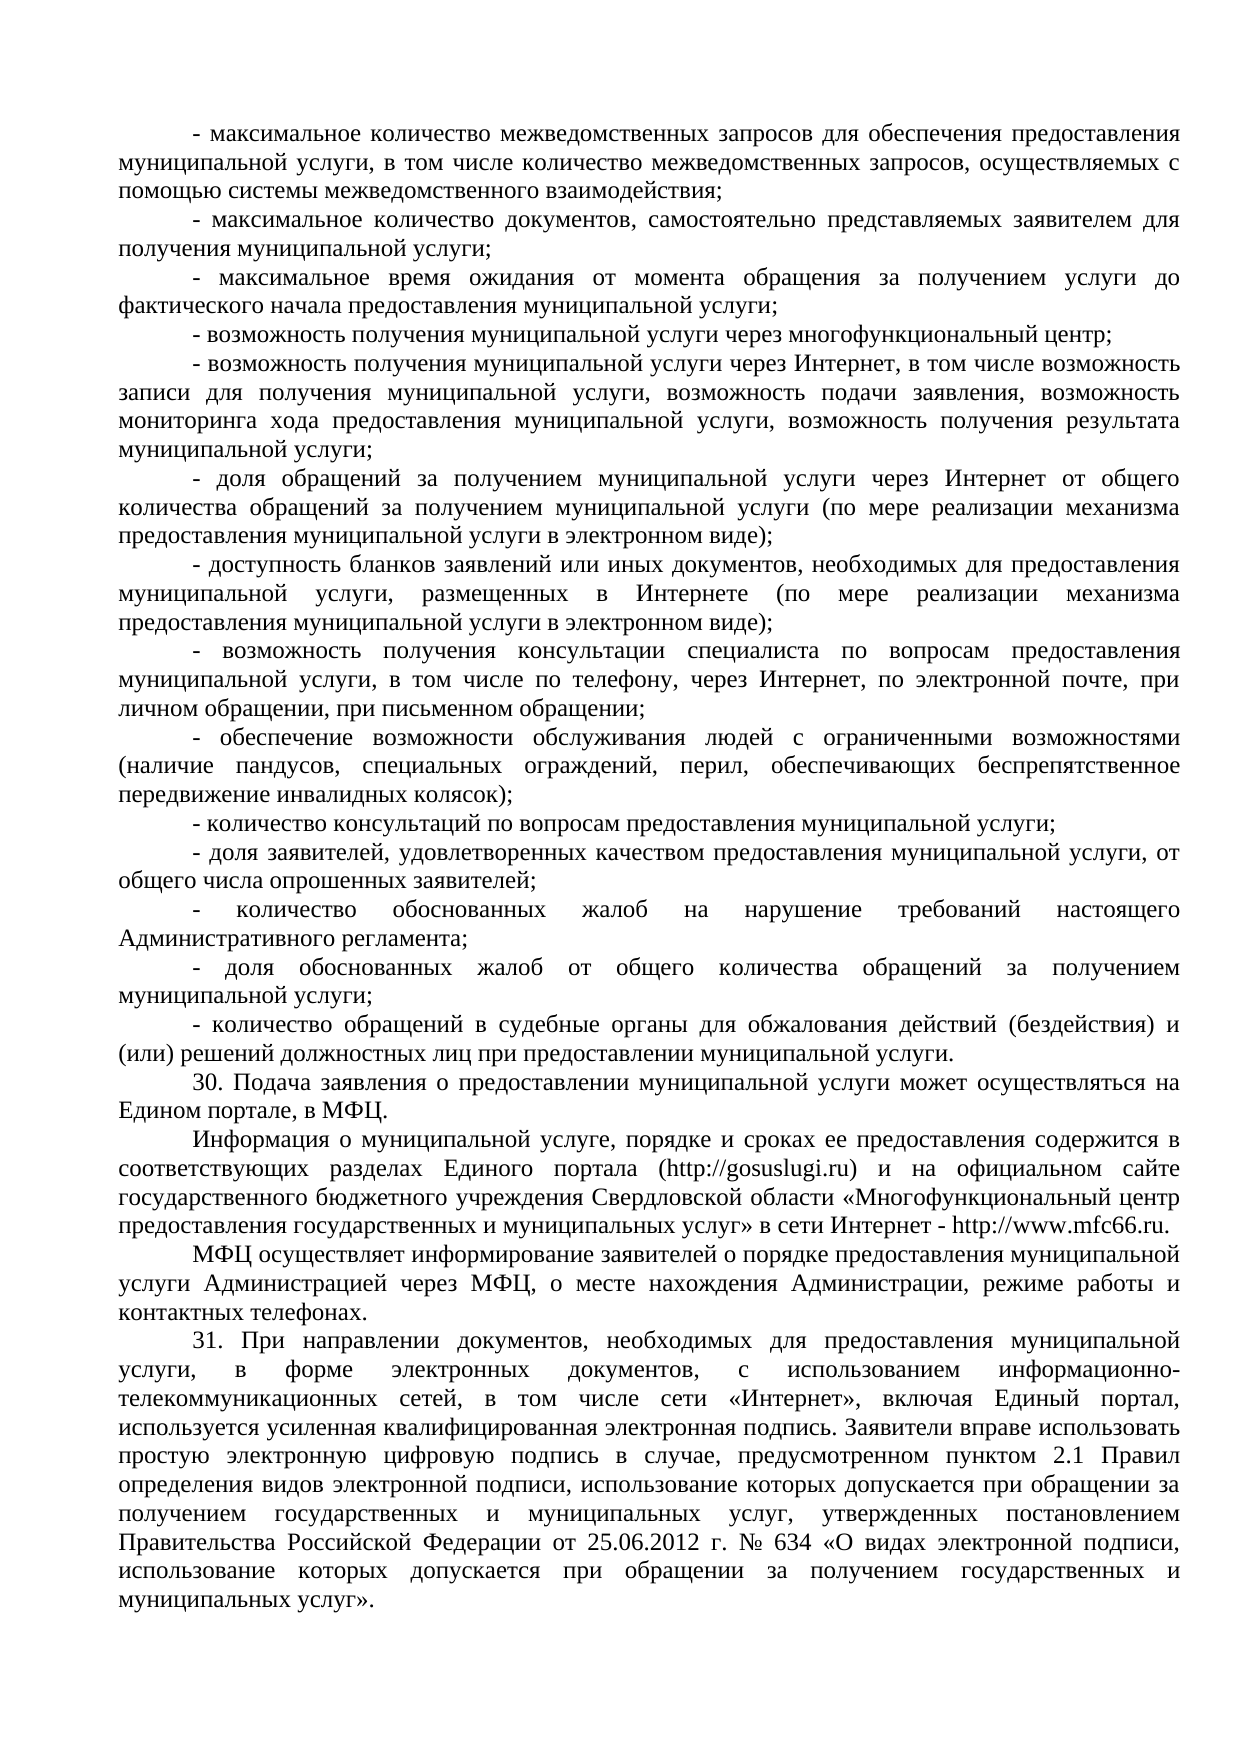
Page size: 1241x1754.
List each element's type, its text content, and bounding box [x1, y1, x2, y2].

text - доля обращений за получением муниципальной услуги через Интернет от общего количества обращений за получением муниципальной услуги (по мере реализации механизма предоставления муниципальной услуги в электронном виде); [118, 463, 1181, 549]
text 30. Подача заявления о предоставлении муниципальной услуги может осуществляться на Едином портале, в МФЦ. [118, 1067, 1181, 1124]
text - максимальное количество межведомственных запросов для обеспечения предоставления муниципальной услуги, в том числе количество межведомственных запросов, осуществляемых с помощью системы межведомственного взаимодействия; [118, 118, 1181, 204]
text - максимальное время ожидания от момента обращения за получением услуги до фактического начала предоставления муниципальной услуги; [118, 262, 1181, 319]
text Информация о муниципальной услуге, порядке и сроках ее предоставления содержится в соответствующих разделах Единого портала (http://gosuslugi.ru) и на официальном сайте государственного бюджетного учреждения Свердловской области «Многофункциональный центр предоставления государственных и муниципальных услуг» в сети Интернет - http://www.mfc66.ru. [118, 1124, 1181, 1239]
text МФЦ осуществляет информирование заявителей о порядке предоставления муниципальной услуги Администрацией через МФЦ, о месте нахождения Администрации, режиме работы и контактных телефонах. [118, 1239, 1181, 1326]
text - количество обращений в судебные органы для обжалования действий (бездействия) и (или) решений должностных лиц при предоставлении муниципальной услуги. [118, 1009, 1181, 1067]
text - возможность получения муниципальной услуги через Интернет, в том числе возможность записи для получения муниципальной услуги, возможность подачи заявления, возможность мониторинга хода предоставления муниципальной услуги, возможность получения результата муниципальной услуги; [118, 348, 1181, 463]
text 31. При направлении документов, необходимых для предоставления муниципальной услуги, в форме электронных документов, с использованием информационно-телекоммуникационных сетей, в том числе сети «Интернет», включая Единый портал, используется усиленная квалифицированная электронная подпись. Заявители вправе использовать простую электронную цифровую подпись в случае, предусмотренном пунктом 2.1 Правил определения видов электронной подписи, использование которых допускается при обращении за получением государственных и муниципальных услуг, утвержденных постановлением Правительства Российской Федерации от 25.06.2012 г. № 634 «О видах электронной подписи, использование которых допускается при обращении за получением государственных и муниципальных услуг». [118, 1326, 1181, 1613]
text - доля обоснованных жалоб от общего количества обращений за получением муниципальной услуги; [118, 952, 1181, 1009]
text - количество обоснованных жалоб на нарушение требований настоящего Административного регламента; [118, 894, 1181, 952]
text - доля заявителей, удовлетворенных качеством предоставления муниципальной услуги, от общего числа опрошенных заявителей; [118, 837, 1181, 894]
text - возможность получения консультации специалиста по вопросам предоставления муниципальной услуги, в том числе по телефону, через Интернет, по электронной почте, при личном обращении, при письменном обращении; [118, 636, 1181, 722]
text - доступность бланков заявлений или иных документов, необходимых для предоставления муниципальной услуги, размещенных в Интернете (по мере реализации механизма предоставления муниципальной услуги в электронном виде); [118, 549, 1181, 636]
text - возможность получения муниципальной услуги через многофункциональный центр; [118, 319, 1181, 348]
text - количество консультаций по вопросам предоставления муниципальной услуги; [118, 808, 1181, 837]
text - максимальное количество документов, самостоятельно представляемых заявителем для получения муниципальной услуги; [118, 204, 1181, 262]
text - обеспечение возможности обслуживания людей с ограниченными возможностями (наличие пандусов, специальных ограждений, перил, обеспечивающих беспрепятственное передвижение инвалидных колясок); [118, 722, 1181, 808]
